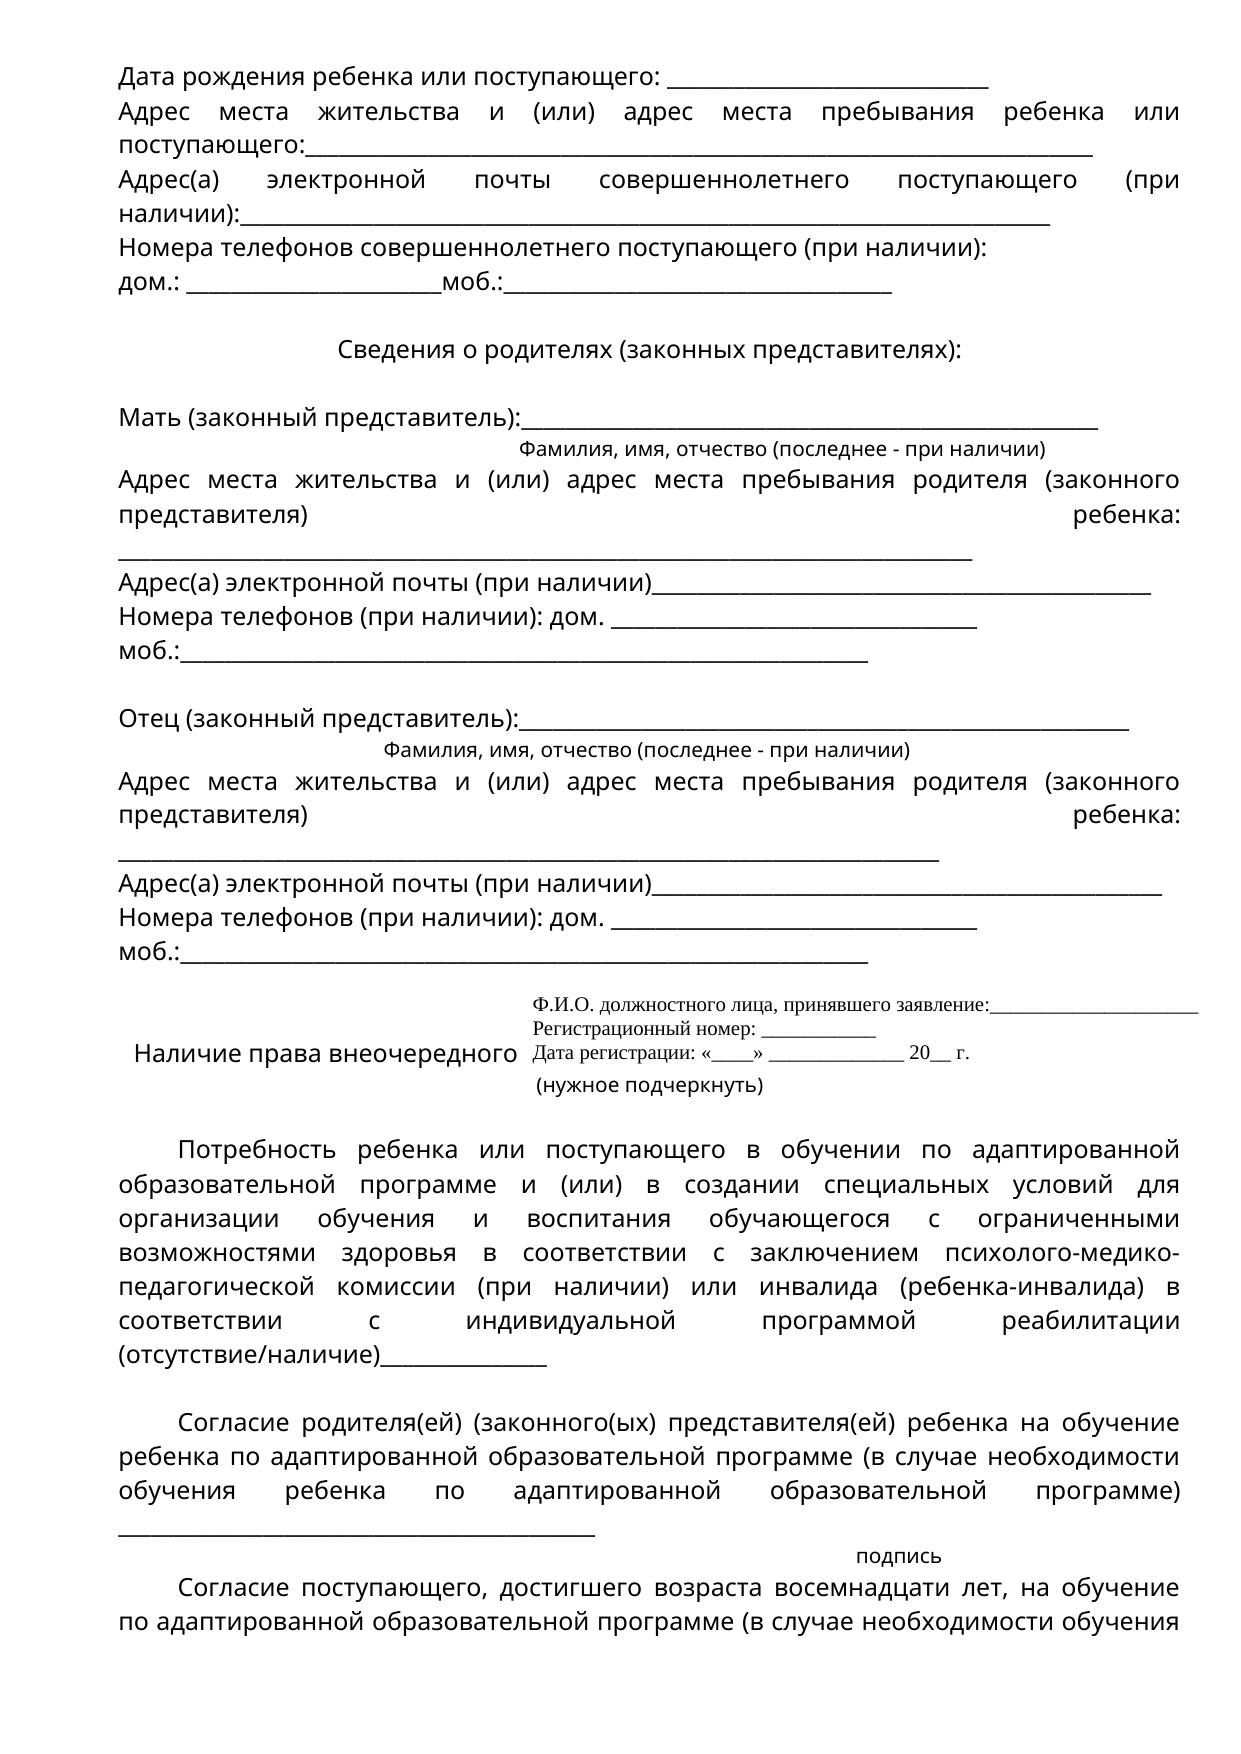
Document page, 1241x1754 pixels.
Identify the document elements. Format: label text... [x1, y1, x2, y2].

text моб.:______________________________________________________________ [118, 632, 1181, 667]
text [118, 1569, 1181, 1637]
text Адрес(а) электронной почты (при наличии)______________________________________________ [118, 865, 1181, 899]
text Адрес(а) электронной почты совершеннолетнего поступающего (при наличии):_________________________________________________________________________ [118, 161, 1181, 229]
text Адрес(а) электронной почты (при наличии)_____________________________________________ [118, 564, 1181, 598]
text моб.:______________________________________________________________ [118, 933, 1181, 967]
text Адрес места жительства и (или) адрес места пребывания родителя (законного представителя) ребенка: _____________________________________________________________________________ [118, 462, 1181, 564]
text Номера телефонов (при наличии): дом. _________________________________ [118, 899, 1181, 933]
text Номера телефонов (при наличии): дом. _________________________________ [118, 598, 1181, 632]
text Адрес места жительства и (или) адрес места пребывания родителя (законного представителя) ребенка: __________________________________________________________________________ [118, 763, 1181, 865]
text Наличие права внеочередного, первоочередного или преимущественного приема [118, 1036, 517, 1070]
text дом.: _______________________моб.:___________________________________ [118, 263, 1181, 297]
text подпись [118, 1541, 1181, 1569]
text Потребность ребенка или поступающего в обучении по адаптированной образовательной программе и (или) в создании специальных условий для организации обучения и воспитания обучающегося с ограниченными возможностями здоровья в соответствии с заключением психолого-медико-педагогической комиссии (при наличии) или инвалида (ребенка-инвалида) в соответствии с индивидуальной программой реабилитации (отсутствие/наличие)_______________ [118, 1132, 1181, 1371]
text Фамилия, имя, отчество (последнее - при наличии) [118, 735, 1181, 763]
text Отец (законный представитель):_______________________________________________________ [118, 701, 1181, 735]
text (нужное подчеркнуть) [118, 1070, 1181, 1098]
text Дата рождения ребенка или поступающего: _____________________________ [118, 59, 1181, 93]
text Мать (законный представитель):____________________________________________________ [118, 400, 1181, 434]
text Согласие родителя(ей) (законного(ых) представителя(ей) ребенка на обучение ребенка по адаптированной образовательной программе (в случае необходимости обучения ребенка по адаптированной образовательной программе) ___________________________________________ [118, 1405, 1181, 1541]
text Сведения о родителях (законных представителях): [118, 332, 1181, 366]
text Фамилия, имя, отчество (последнее - при наличии) [118, 434, 1181, 462]
text Адрес места жительства и (или) адрес места пребывания ребенка или поступающего:_______________________________________________________________________ [118, 93, 1181, 161]
text Номера телефонов совершеннолетнего поступающего (при наличии): [118, 229, 1181, 263]
